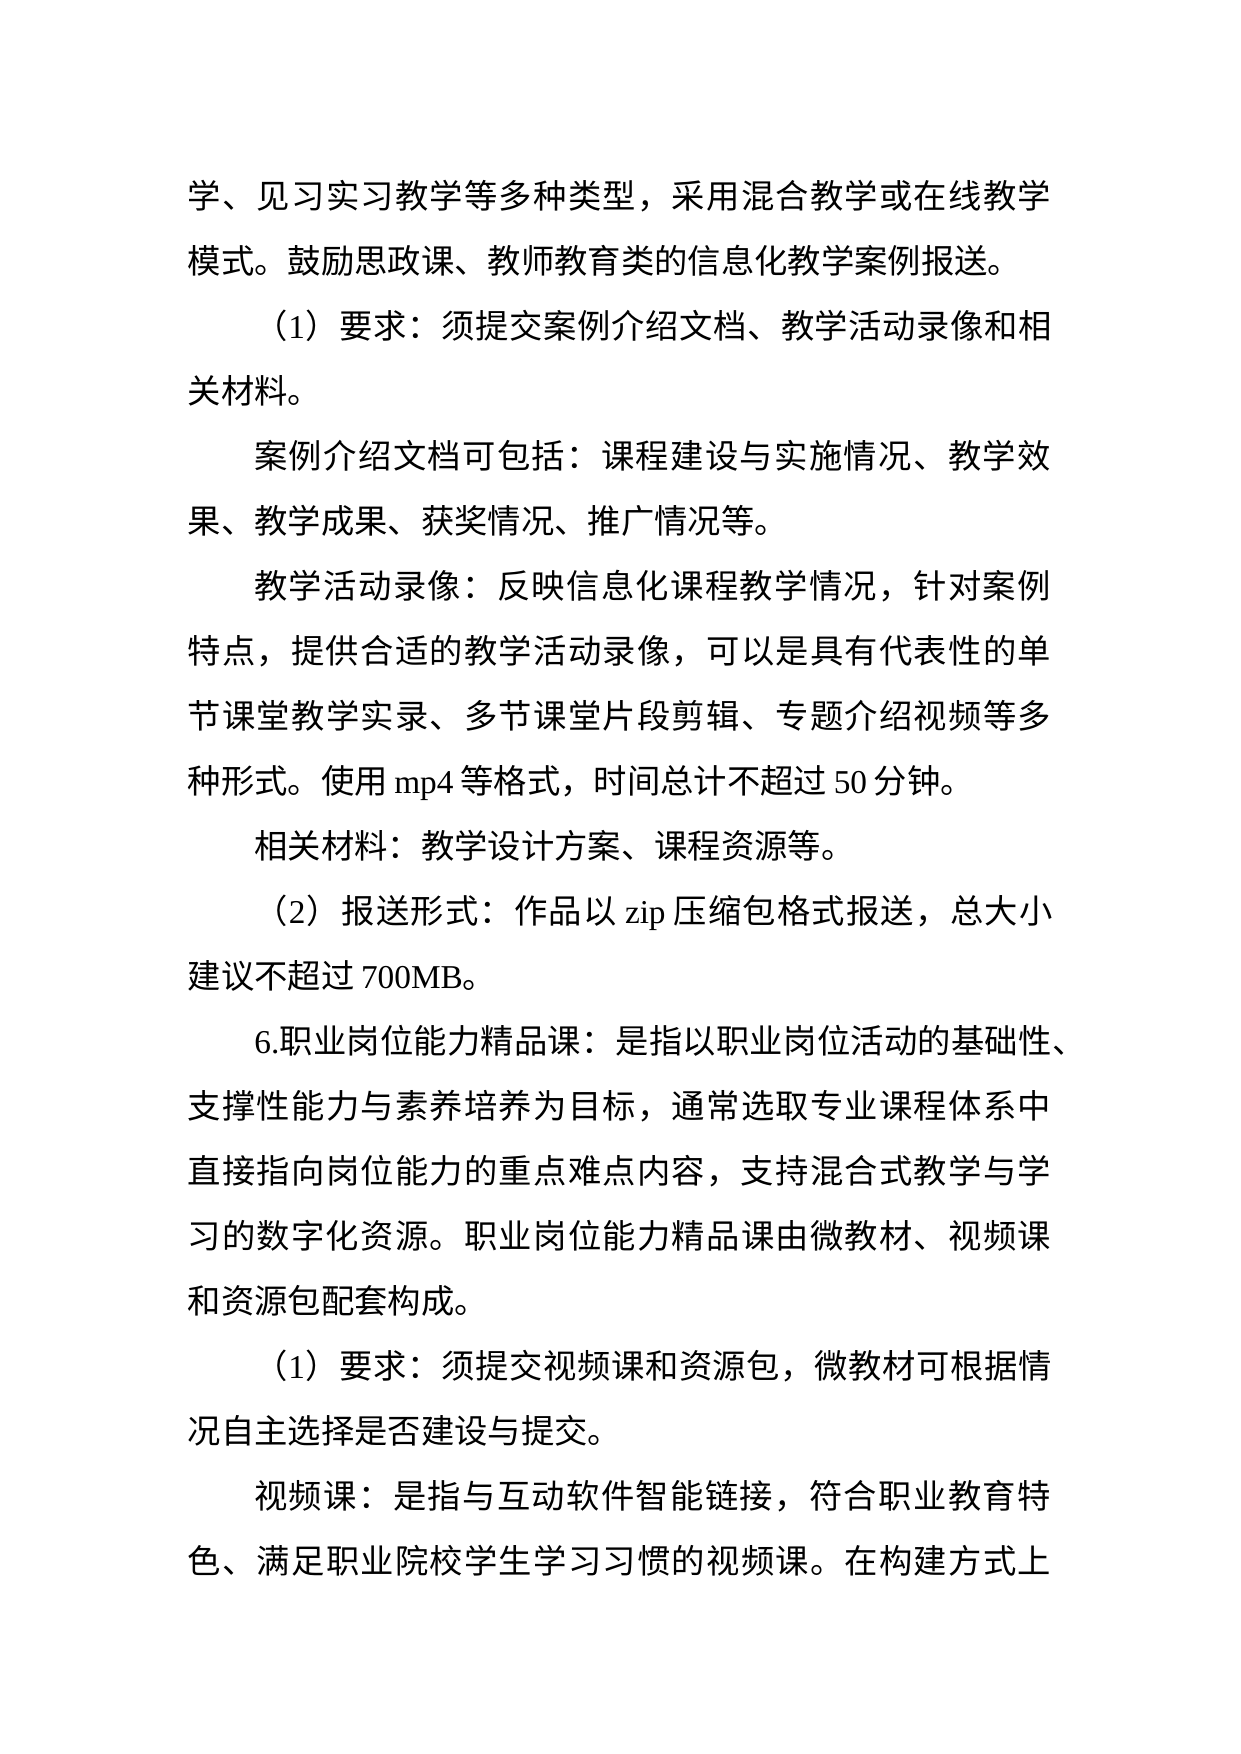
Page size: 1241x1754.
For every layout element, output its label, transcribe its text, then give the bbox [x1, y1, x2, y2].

text （1）要求：须提交视频课和资源包，微教材可根据情况自主选择是否建设与提交。 [187, 1332, 1053, 1462]
text （2）报送形式：作品以zip压缩包格式报送，总大小建议不超过700MB。 [187, 877, 1053, 1007]
text 案例介绍文档可包括：课程建设与实施情况、教学效果、教学成果、获奖情况、推广情况等。 [187, 422, 1053, 552]
text （1）要求：须提交案例介绍文档、教学活动录像和相关材料。 [187, 292, 1053, 422]
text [187, 1462, 1053, 1592]
text 相关材料：教学设计方案、课程资源等。 [187, 812, 1053, 877]
text 教学活动录像：反映信息化课程教学情况，针对案例特点，提供合适的教学活动录像，可以是具有代表性的单节课堂教学实录、多节课堂片段剪辑、专题介绍视频等多种形式。使用mp4等格式，时间总计不超过50分钟。 [187, 552, 1053, 812]
text 6.职业岗位能力精品课：是指以职业岗位活动的基础性、支撑性能力与素养培养为目标，通常选取专业课程体系中直接指向岗位能力的重点难点内容，支持混合式教学与学习的数字化资源。职业岗位能力精品课由微教材、视频课和资源包配套构成。 [187, 1007, 1053, 1332]
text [187, 162, 1053, 292]
